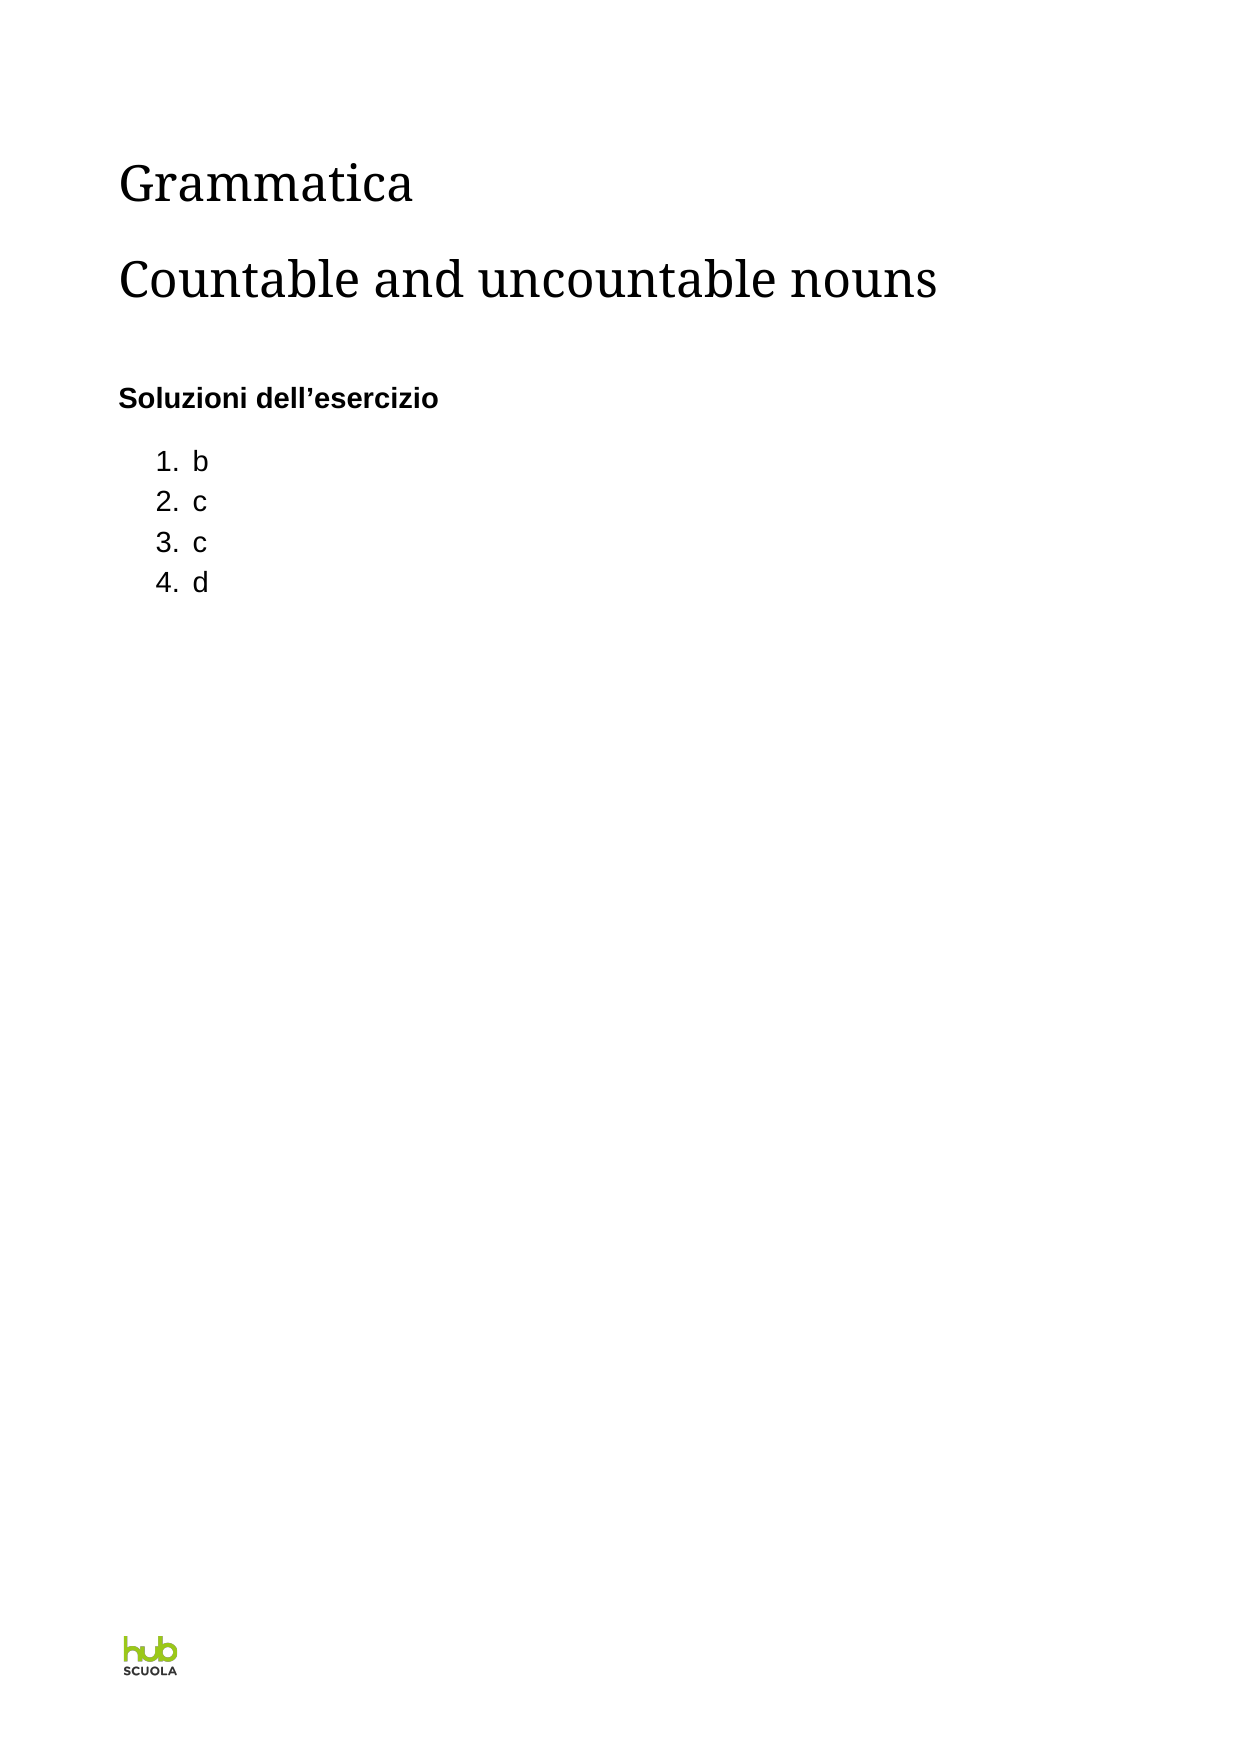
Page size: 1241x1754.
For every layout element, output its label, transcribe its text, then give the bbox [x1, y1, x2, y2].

list d [155, 565, 1122, 598]
text Countable and uncountable nouns [118, 244, 1122, 313]
text Soluzioni dell’esercizio [118, 381, 1122, 414]
list c [155, 525, 1122, 558]
text Grammatica [118, 148, 1122, 244]
list b [155, 444, 1122, 478]
list c [155, 484, 1122, 518]
picture [123, 1636, 178, 1676]
